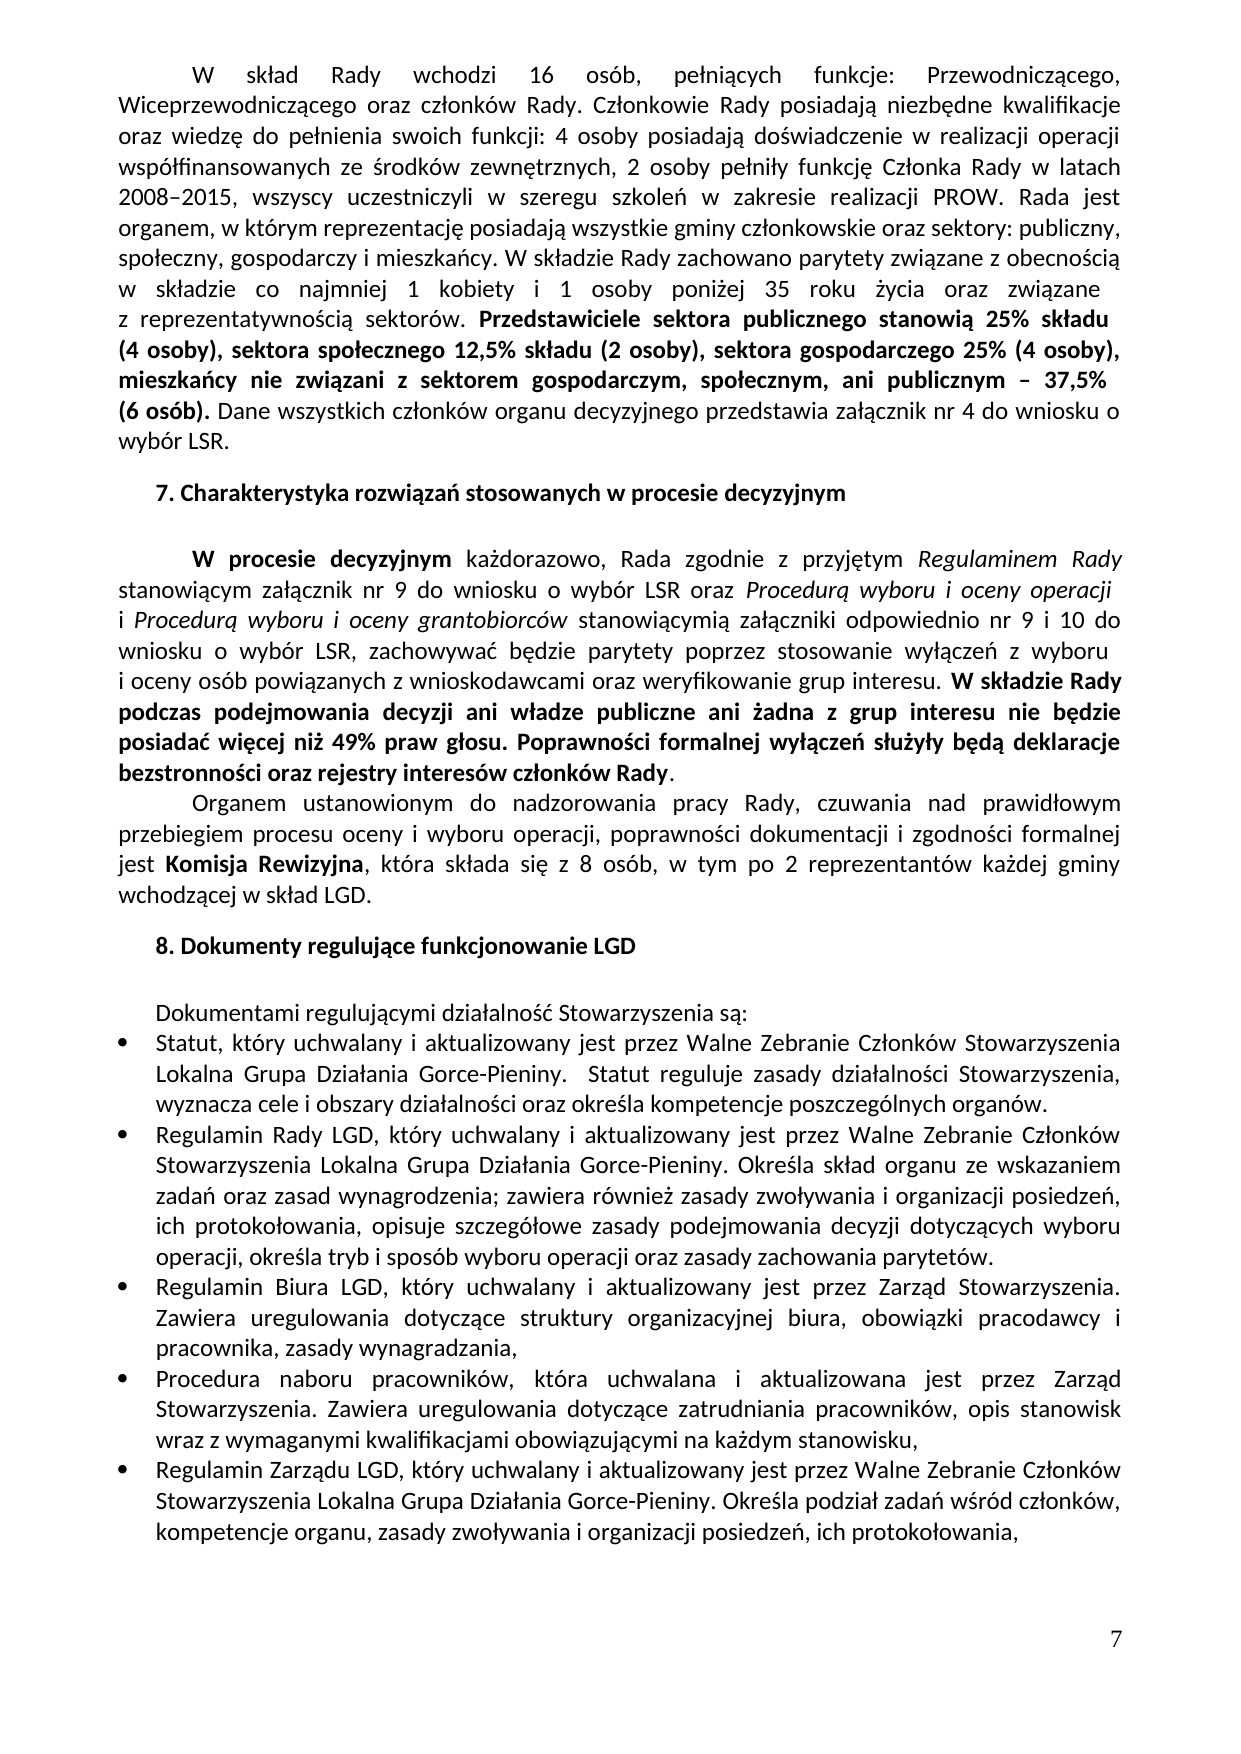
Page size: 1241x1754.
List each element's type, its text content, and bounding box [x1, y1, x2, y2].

list Statut, który uchwalany i aktualizowany jest przez Walne Zebranie Członków Stowarzyszenia Lokalna Grupa Działania Gorce-Pieniny. Statut reguluje zasady działalności Stowarzyszenia, wyznacza cele i obszary działalności oraz określa kompetencje poszczególnych organów. [118, 1027, 1122, 1119]
text Dokumentami regulującymi działalność Stowarzyszenia są: [155, 997, 1122, 1027]
text W procesie decyzyjnym każdorazowo, Rada zgodnie z przyjętym Regulaminem Rady stanowiącym załącznik nr 9 do wniosku o wybór LSR oraz Procedurą wyboru i oceny operacji i Procedurą wyboru i oceny grantobiorców stanowiącymią załączniki odpowiednio nr 9 i 10 do wniosku o wybór LSR, zachowywać będzie parytety poprzez stosowanie wyłączeń z wyboru i oceny osób powiązanych z wnioskodawcami oraz weryfikowanie grup interesu. W składzie Rady podczas podejmowania decyzji ani władze publiczne ani żadna z grup interesu nie będzie posiadać więcej niż 49% praw głosu. Poprawności formalnej wyłączeń służyły będą deklaracje bezstronności oraz rejestry interesów członków Rady. [118, 543, 1122, 787]
subtitle 8. Dokumenty regulujące funkcjonowanie LGD [155, 930, 1122, 961]
list Regulamin Rady LGD, który uchwalany i aktualizowany jest przez Walne Zebranie Członków Stowarzyszenia Lokalna Grupa Działania Gorce-Pieniny. Określa skład organu ze wskazaniem zadań oraz zasad wynagrodzenia; zawiera również zasady zwoływania i organizacji posiedzeń, ich protokołowania, opisuje szczegółowe zasady podejmowania decyzji dotyczących wyboru operacji, określa tryb i sposób wyboru operacji oraz zasady zachowania parytetów. [118, 1119, 1122, 1272]
text W skład Rady wchodzi 16 osób, pełniących funkcje: Przewodniczącego, Wiceprzewodniczącego oraz członków Rady. Członkowie Rady posiadają niezbędne kwalifikacje oraz wiedzę do pełnienia swoich funkcji: 4 osoby posiadają doświadczenie w realizacji operacji współfinansowanych ze środków zewnętrznych, 2 osoby pełniły funkcję Członka Rady w latach 2008–2015, wszyscy uczestniczyli w szeregu szkoleń w zakresie realizacji PROW. Rada jest organem, w którym reprezentację posiadają wszystkie gminy członkowskie oraz sektory: publiczny, społeczny, gospodarczy i mieszkańcy. W składzie Rady zachowano parytety związane z obecnością w składzie co najmniej 1 kobiety i 1 osoby poniżej 35 roku życia oraz związane z reprezentatywnością sektorów. Przedstawiciele sektora publicznego stanowią 25% składu (4 osoby), sektora społecznego 12,5% składu (2 osoby), sektora gospodarczego 25% (4 osoby), mieszkańcy nie związani z sektorem gospodarczym, społecznym, ani publicznym – 37,5% (6 osób). Dane wszystkich członków organu decyzyjnego przedstawia załącznik nr 4 do wniosku o wybór LSR. [118, 59, 1122, 456]
text Organem ustanowionym do nadzorowania pracy Rady, czuwania nad prawidłowym przebiegiem procesu oceny i wyboru operacji, poprawności dokumentacji i zgodności formalnej jest Komisja Rewizyjna, która składa się z 8 osób, w tym po 2 reprezentantów każdej gminy wchodzącej w skład LGD. [118, 787, 1122, 909]
list Procedura naboru pracowników, która uchwalana i aktualizowana jest przez Zarząd Stowarzyszenia. Zawiera uregulowania dotyczące zatrudniania pracowników, opis stanowisk wraz z wymaganymi kwalifikacjami obowiązującymi na każdym stanowisku, [118, 1363, 1122, 1455]
list Regulamin Zarządu LGD, który uchwalany i aktualizowany jest przez Walne Zebranie Członków Stowarzyszenia Lokalna Grupa Działania Gorce-Pieniny. Określa podział zadań wśród członków, kompetencje organu, zasady zwoływania i organizacji posiedzeń, ich protokołowania, [118, 1455, 1122, 1546]
subtitle 7. Charakterystyka rozwiązań stosowanych w procesie decyzyjnym [155, 477, 1122, 507]
list Regulamin Biura LGD, który uchwalany i aktualizowany jest przez Zarząd Stowarzyszenia. Zawiera uregulowania dotyczące struktury organizacyjnej biura, obowiązki pracodawcy i pracownika, zasady wynagradzania, [118, 1272, 1122, 1363]
